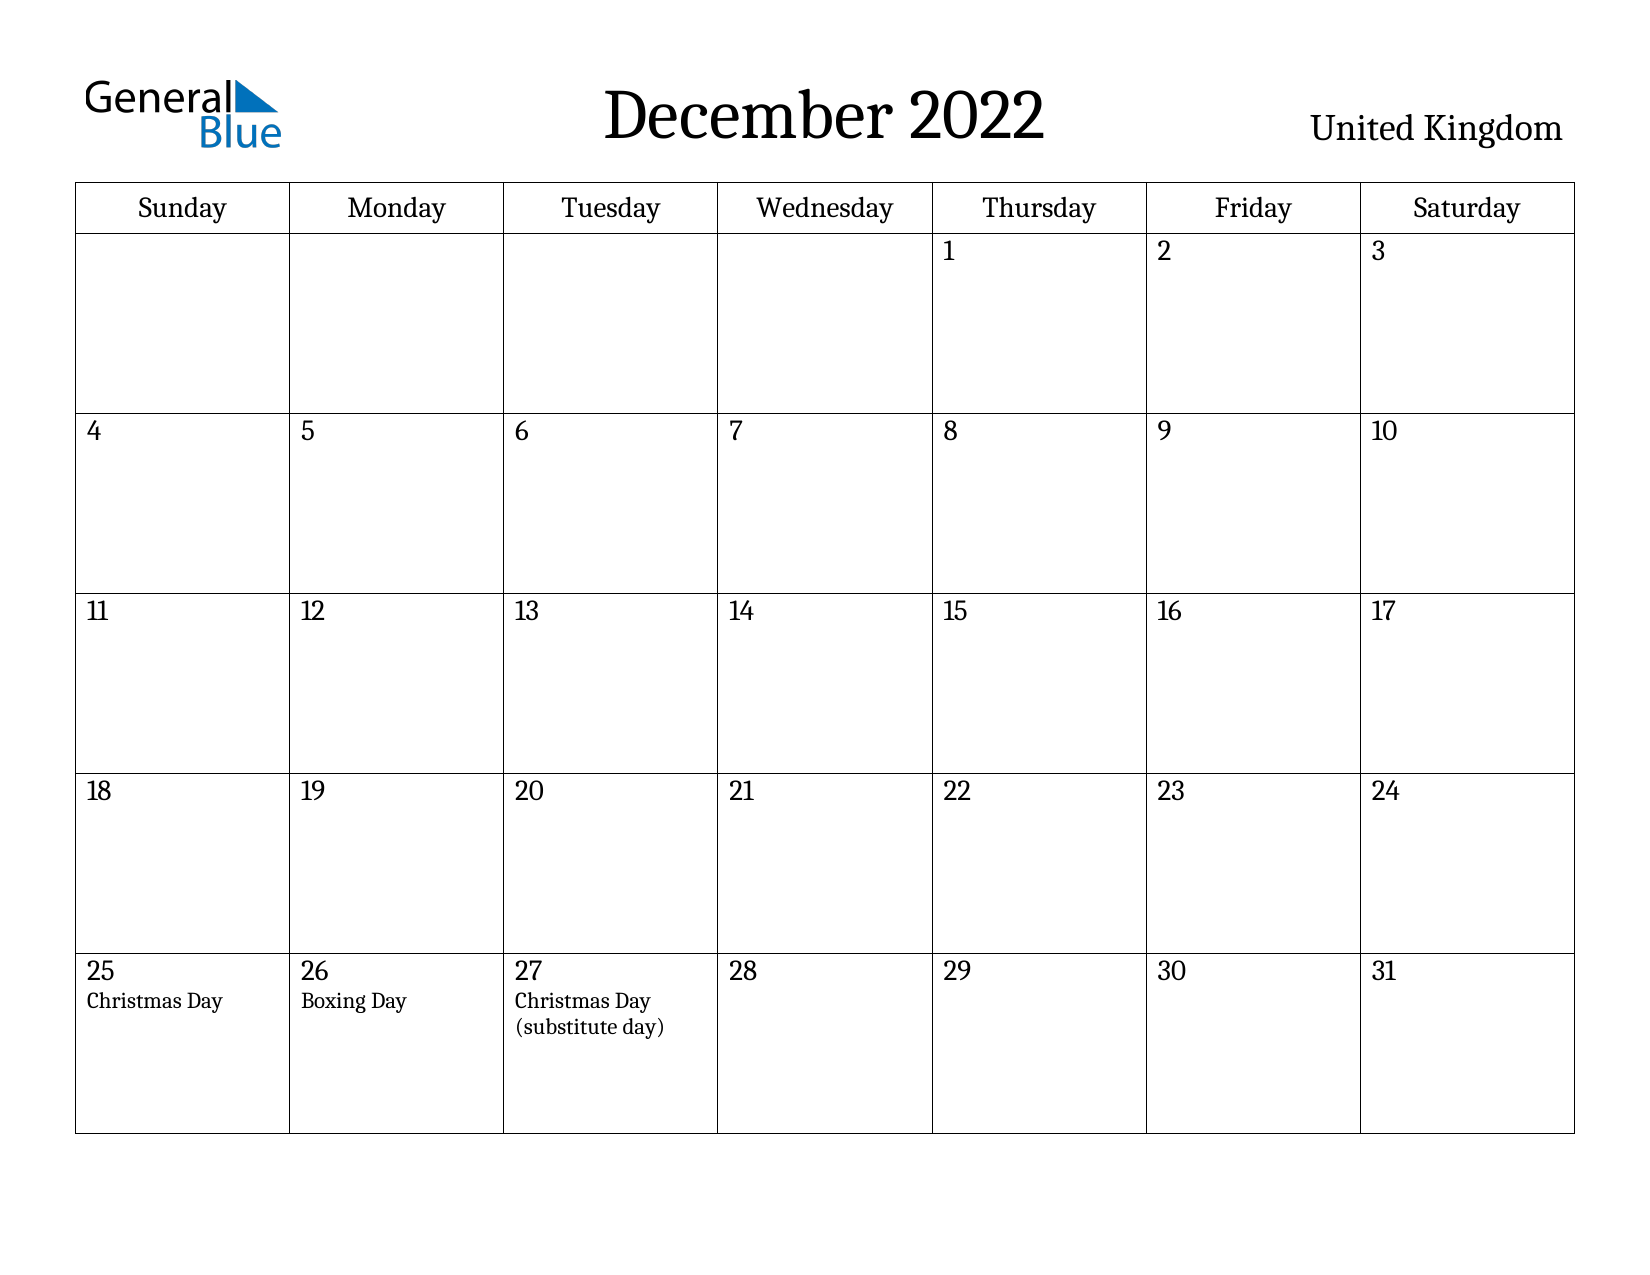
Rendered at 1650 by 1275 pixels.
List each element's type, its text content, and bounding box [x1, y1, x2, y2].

table_cell 30 [1147, 954, 1360, 987]
table_cell 15 [933, 594, 1146, 627]
table_cell 14 [718, 594, 932, 627]
table_cell [504, 267, 717, 413]
table_cell 5 [290, 414, 503, 447]
table_header December 2022 [504, 75, 1146, 182]
table_cell 29 [933, 954, 1146, 987]
table_cell 23 [1147, 774, 1360, 807]
table_cell [504, 808, 717, 953]
table_cell [290, 448, 503, 593]
table_cell [933, 808, 1146, 953]
table_cell [76, 808, 289, 953]
table_cell [933, 627, 1146, 773]
table_cell 8 [933, 414, 1146, 447]
table_cell [718, 988, 932, 1133]
table_cell Saturday [1361, 183, 1574, 233]
table_cell 24 [1361, 774, 1574, 807]
table_cell 26 [290, 954, 503, 987]
table_cell 21 [718, 774, 932, 807]
table_cell 11 [76, 594, 289, 627]
table_header [76, 75, 503, 182]
table_cell [290, 267, 503, 413]
table_cell [1147, 988, 1360, 1133]
table_cell [504, 448, 717, 593]
table_cell [1361, 808, 1574, 953]
table_cell [718, 267, 932, 413]
table_cell [504, 627, 717, 773]
table_cell Boxing Day [290, 988, 503, 1133]
table_cell 12 [290, 594, 503, 627]
table_cell 25 [76, 954, 289, 987]
table_cell [504, 234, 717, 267]
table_cell Monday [290, 183, 503, 233]
table_cell [1147, 267, 1360, 413]
table_cell [76, 627, 289, 773]
table_cell Friday [1147, 183, 1360, 233]
table_cell Sunday [76, 183, 289, 233]
table_cell 2 [1147, 234, 1360, 267]
table_cell 19 [290, 774, 503, 807]
table_cell [1147, 448, 1360, 593]
table_cell [1361, 448, 1574, 593]
table_cell [1361, 627, 1574, 773]
table_header United Kingdom [1146, 75, 1574, 182]
table_cell Christmas Day (substitute day) [504, 988, 717, 1133]
table_cell Christmas Day [76, 988, 289, 1133]
table_cell 18 [76, 774, 289, 807]
table_cell 20 [504, 774, 717, 807]
table_cell [718, 627, 932, 773]
table_cell [933, 267, 1146, 413]
table_cell [76, 267, 289, 413]
table_cell Thursday [933, 183, 1146, 233]
picture [86, 80, 281, 148]
table_cell 17 [1361, 594, 1574, 627]
table_cell [718, 234, 932, 267]
table_cell 27 [504, 954, 717, 987]
table_cell 10 [1361, 414, 1574, 447]
table_cell [76, 448, 289, 593]
table_cell [1361, 267, 1574, 413]
table_cell [290, 808, 503, 953]
table_cell 31 [1361, 954, 1574, 987]
table_cell 9 [1147, 414, 1360, 447]
table_cell 7 [718, 414, 932, 447]
table_cell 1 [933, 234, 1146, 267]
table_cell 22 [933, 774, 1146, 807]
table_cell [1147, 808, 1360, 953]
table_cell [933, 988, 1146, 1133]
table_cell [1147, 627, 1360, 773]
table_cell 16 [1147, 594, 1360, 627]
table_cell 4 [76, 414, 289, 447]
table_cell Tuesday [504, 183, 717, 233]
table_cell Wednesday [718, 183, 932, 233]
table_cell [76, 234, 289, 267]
table_cell [290, 627, 503, 773]
table_cell 6 [504, 414, 717, 447]
table_cell 28 [718, 954, 932, 987]
table_cell [718, 448, 932, 593]
table_cell [290, 234, 503, 267]
table_cell [933, 448, 1146, 593]
table_cell 3 [1361, 234, 1574, 267]
table_cell [1361, 988, 1574, 1133]
table_cell 13 [504, 594, 717, 627]
table_cell [718, 808, 932, 953]
